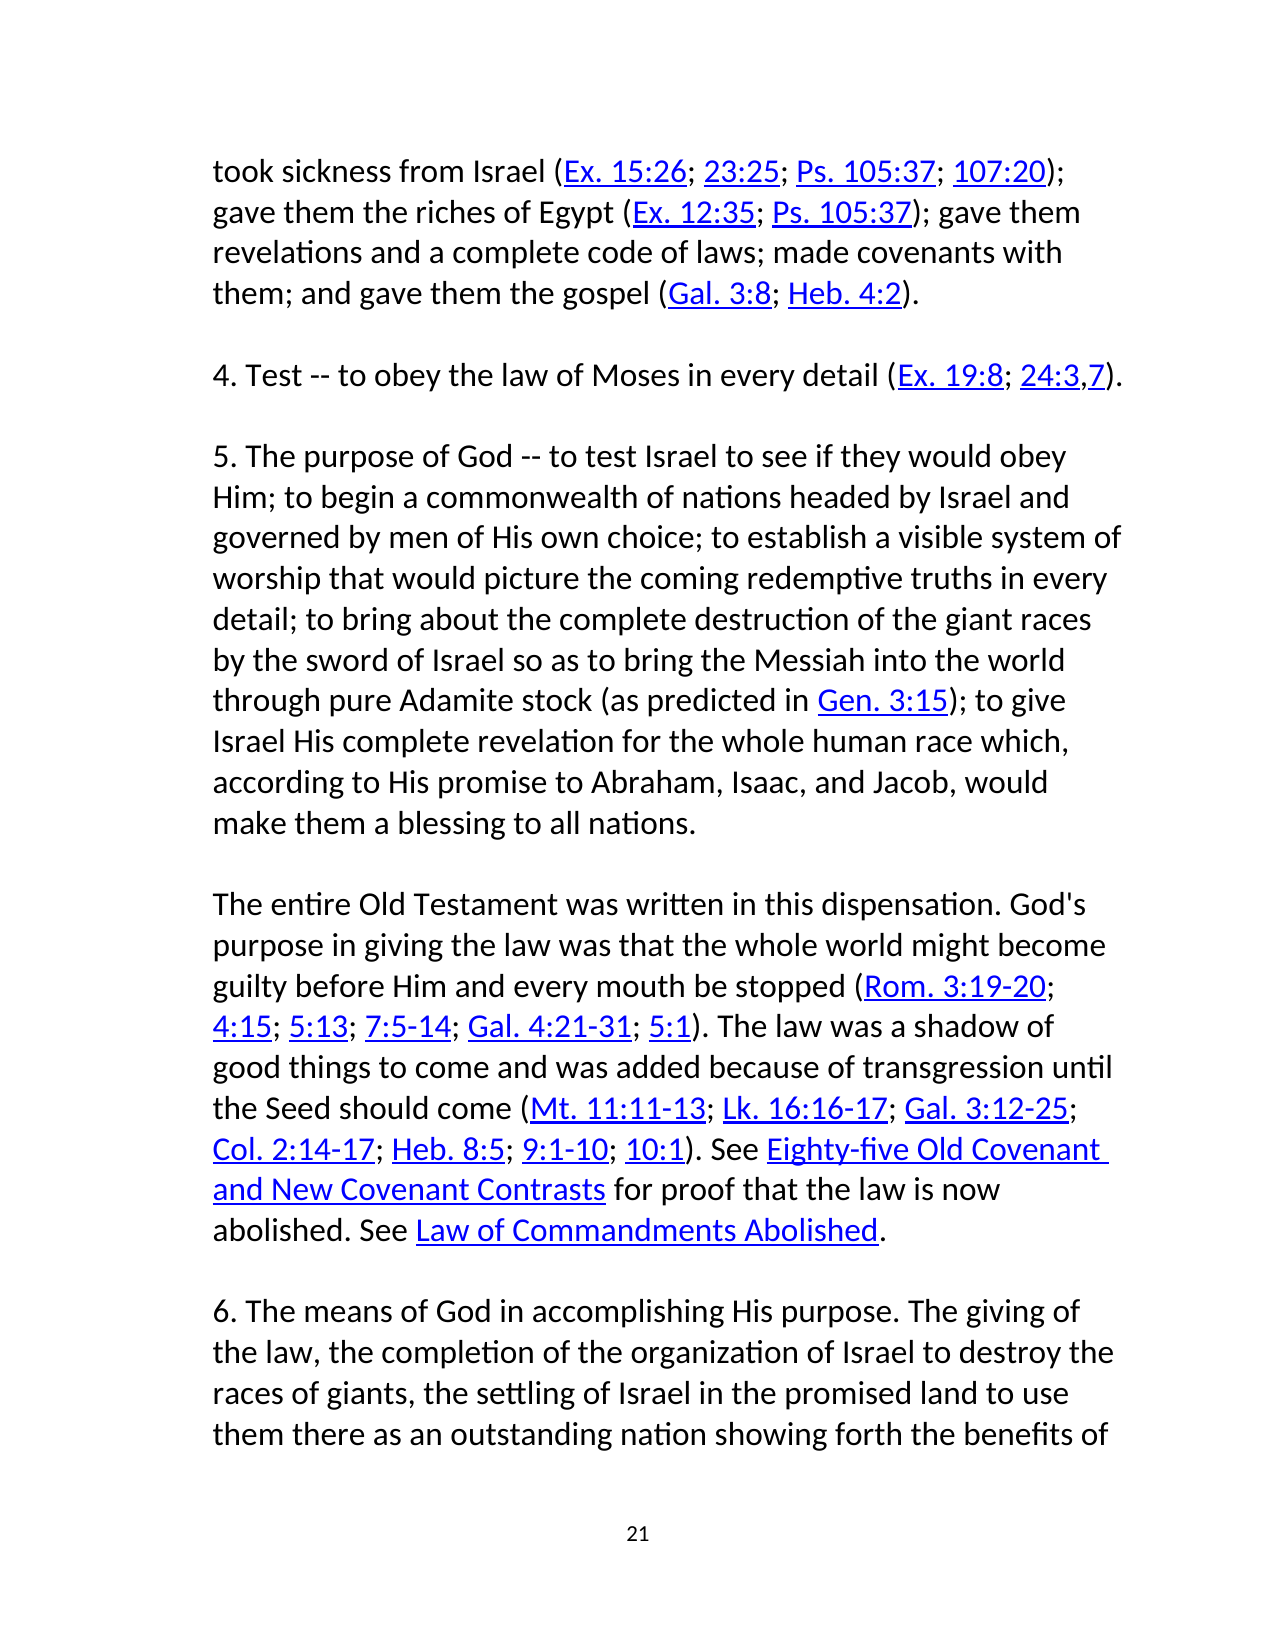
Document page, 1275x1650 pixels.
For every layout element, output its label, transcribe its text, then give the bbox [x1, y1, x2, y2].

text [212, 150, 1125, 313]
text 5. The purpose of God -- to test Israel to see if they would obey Him; to begin a commonwealth of nations headed by Israel and governed by men of His own choice; to establish a visible system of worship that would picture the coming redemptive truths in every detail; to bring about the complete destruction of the giant races by the sword of Israel so as to bring the Messiah into the world through pure Adamite stock (as predicted in Gen. 3:15); to give Israel His complete revelation for the whole human race which, according to His promise to Abraham, Isaac, and Jacob, would make them a blessing to all nations. The entire Old Testament was written in this dispensation. God's purpose in giving the law was that the whole world might become guilty before Him and every mouth be stopped (Rom. 3:19-20; 4:15; 5:13; 7:5-14; Gal. 4:21-31; 5:1). The law was a shadow of good things to come and was added because of transgression until the Seed should come (Mt. 11:11-13; Lk. 16:16-17; Gal. 3:12-25; Col. 2:14-17; Heb. 8:5; 9:1-10; 10:1). See Eighty-five Old Covenant and New Covenant Contrasts for proof that the law is now abolished. See Law of Commandments Abolished. [212, 435, 1125, 1250]
text 4. Test -- to obey the law of Moses in every detail (Ex. 19:8; 24:3,7). [212, 354, 1125, 394]
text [212, 1290, 1125, 1453]
